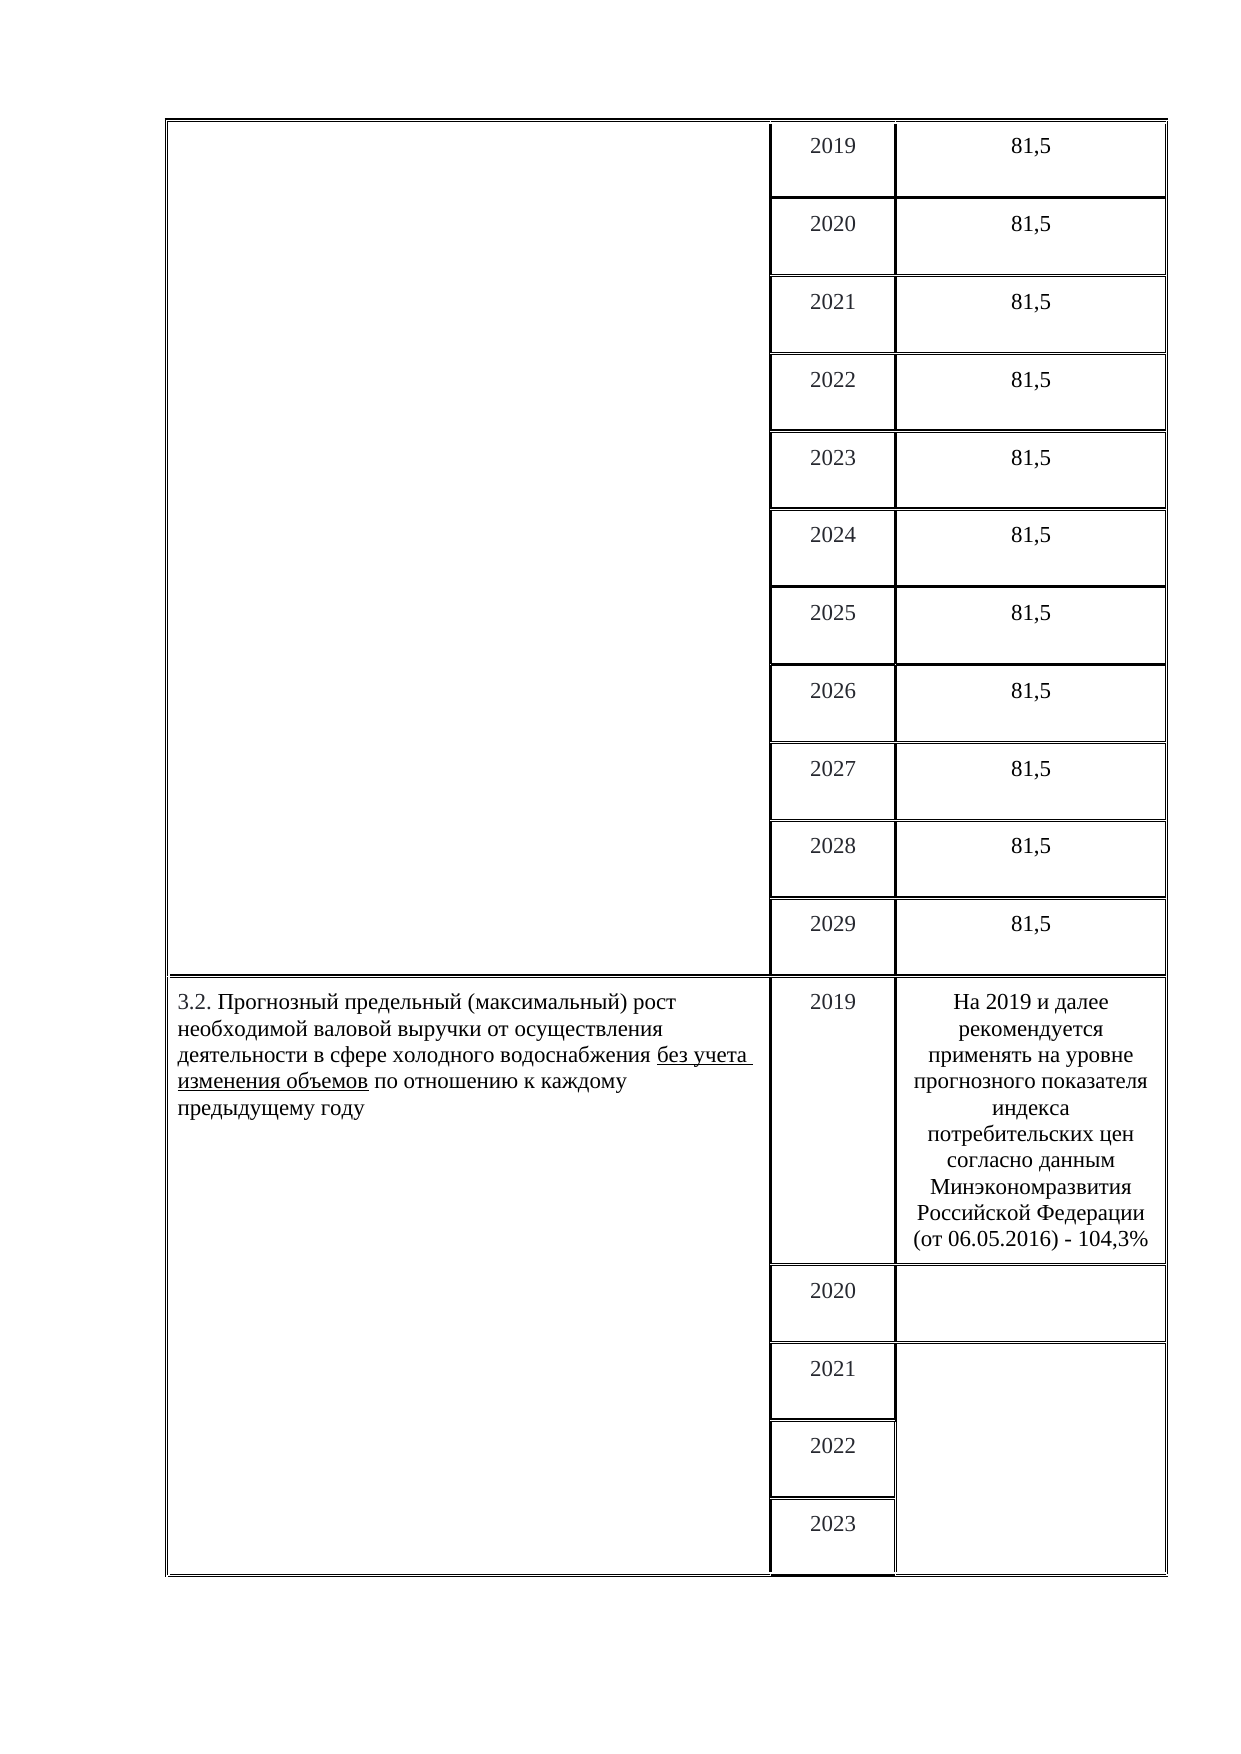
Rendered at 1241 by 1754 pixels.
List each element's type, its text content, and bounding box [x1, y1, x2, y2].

table_cell 3.2. Прогнозный предельный (максимальный) рост необходимой валовой выручки от осуществления деятельности в сфере холодного водоснабжения без учета изменения объемов по отношению к каждому предыдущему году [168, 974, 770, 1574]
table_cell 2027 [772, 744, 894, 818]
table_cell 81,5 [897, 277, 1165, 352]
table_cell 81,5 [897, 744, 1165, 818]
table_cell [895, 1344, 1166, 1574]
table_cell 81,5 [897, 433, 1165, 507]
table_cell На 2019 и далее рекомендуется применять на уровне прогнозного показателя индекса потребительских цен согласно данным Минэкономразвития Российской Федерации (от 06.05.2016) - 104,3% [897, 978, 1165, 1263]
table_cell 2022 [772, 1422, 894, 1496]
table_cell 2020 [772, 1266, 894, 1341]
table_cell 2023 [770, 1500, 895, 1574]
table_cell 2025 [772, 588, 894, 663]
table_cell 2024 [772, 511, 894, 585]
table_cell 81,5 [897, 666, 1165, 741]
table_cell 2020 [772, 199, 894, 274]
table_cell 2029 [772, 900, 894, 974]
table_cell 81,5 [897, 199, 1165, 274]
table_cell 81,5 [897, 900, 1165, 974]
table_cell 2023 [772, 433, 894, 507]
table_cell 2028 [772, 822, 894, 896]
table_cell 81,5 [897, 511, 1165, 585]
table_cell 81,5 [897, 588, 1165, 663]
table_cell [897, 1266, 1165, 1341]
table_cell 2026 [772, 666, 894, 741]
table_cell 2019 [770, 122, 895, 196]
table_cell 2021 [772, 277, 894, 352]
table_cell 2022 [772, 355, 894, 429]
table_cell 81,5 [895, 122, 1166, 196]
table_cell 81,5 [897, 355, 1165, 429]
table_cell 2021 [772, 1344, 894, 1418]
table_cell 81,5 [897, 822, 1165, 896]
table_cell [168, 122, 770, 974]
table_cell 2019 [772, 978, 894, 1263]
